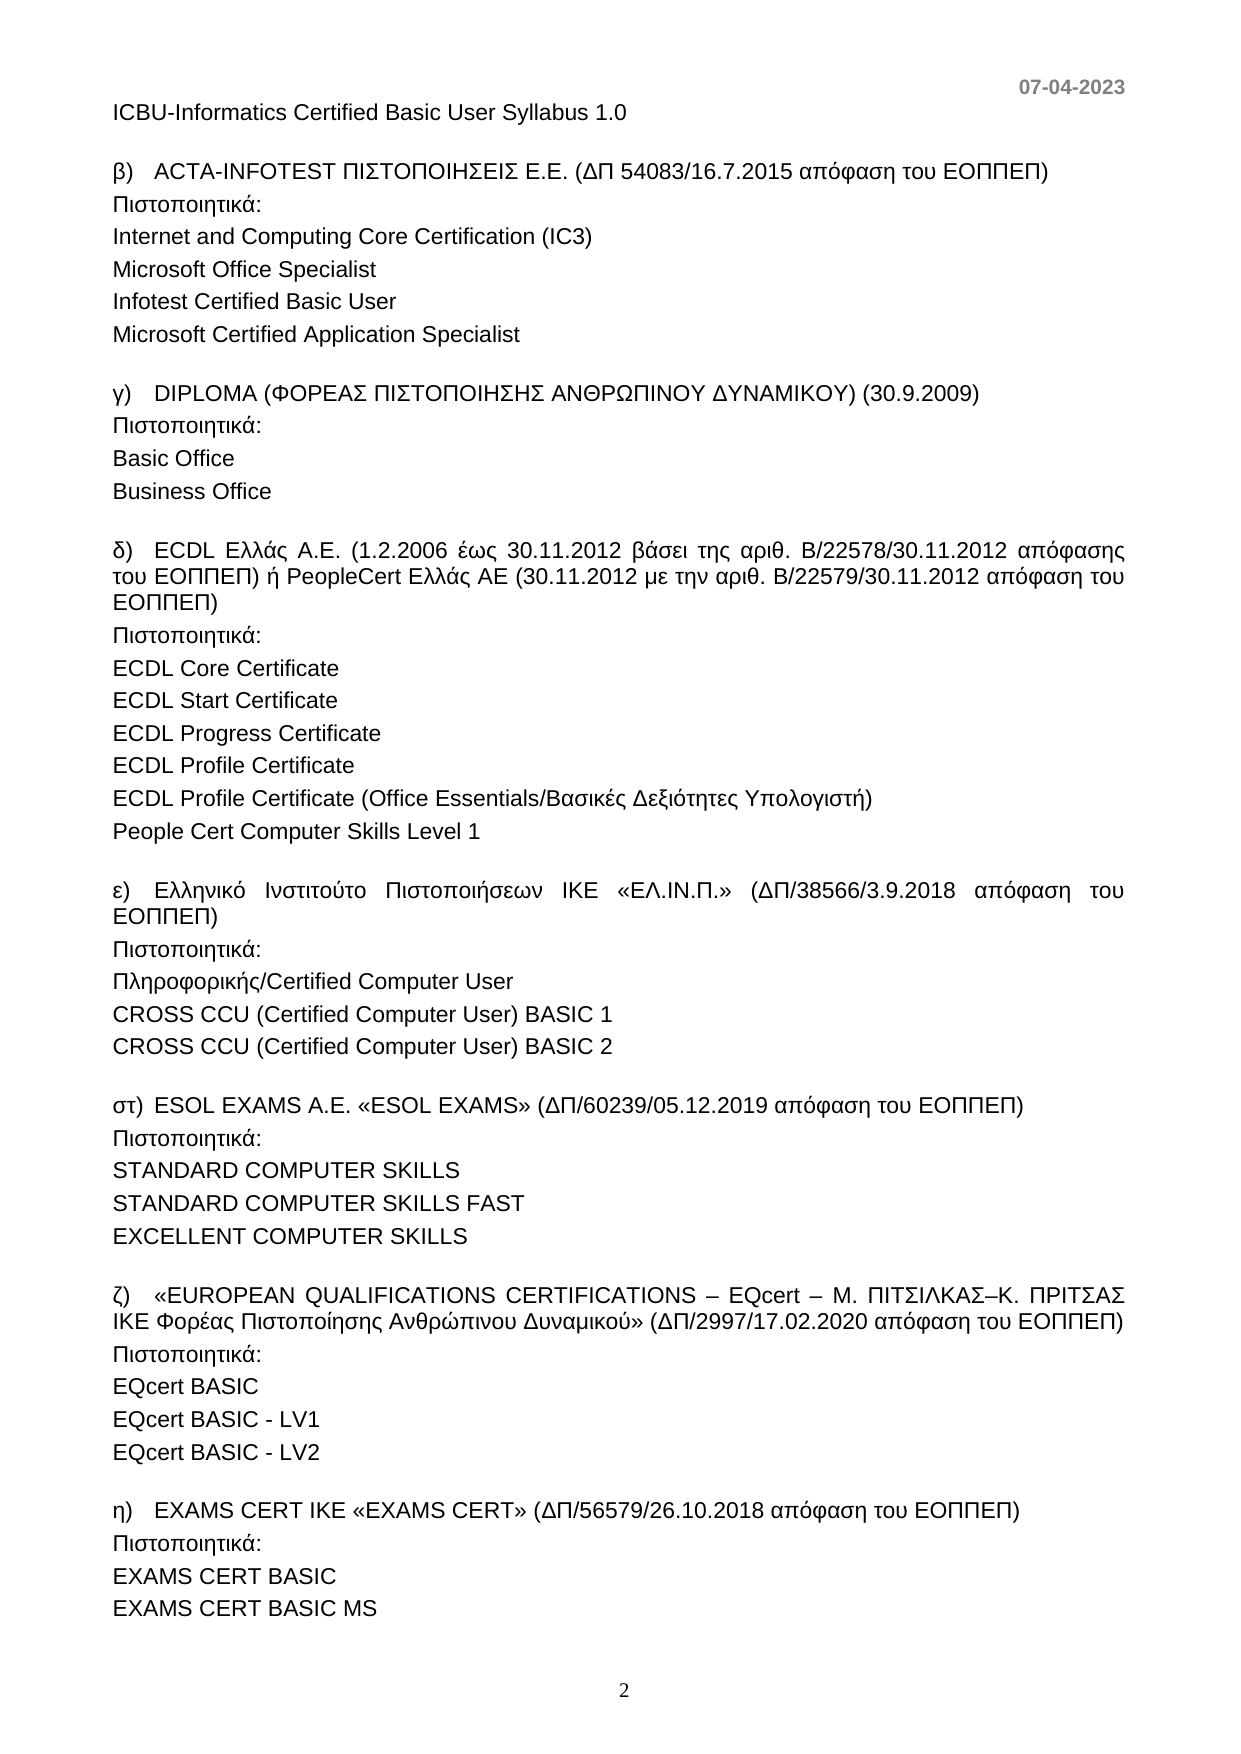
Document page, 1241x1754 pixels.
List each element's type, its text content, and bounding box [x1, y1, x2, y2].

text EQcert BASIC - LV1 [112, 1406, 1141, 1432]
text ζ) «EUROPEAN QUALIFICATIONS CERTIFICATIONS – EQcert – Μ. ΠΙΤΣΙΛΚΑΣ–Κ. ΠΡΙΤΣΑΣ ΙΚΕ Φορέας Πιστοποίησης Ανθρώπινου Δυναμικού» (ΔΠ/2997/17.02.2020 απόφαση του ΕΟΠΠΕΠ) [112, 1282, 1125, 1334]
text Internet and Computing Core Certification (IC3) [112, 223, 1141, 249]
text δ) ECDL Eλλάς Α.Ε. (1.2.2006 έως 30.11.2012 βάσει της αριθ. Β/22578/30.11.2012 απόφασης του ΕΟΠΠΕΠ) ή PeopleCert Ελλάς ΑΕ (30.11.2012 με την αριθ. Β/22579/30.11.2012 απόφαση του ΕΟΠΠΕΠ) [112, 537, 1125, 616]
text STANDARD COMPUTER SKILLS [112, 1157, 1141, 1184]
text EQcert BASIC - LV2 [112, 1438, 1141, 1465]
text People Cert Computer Skills Level 1 [112, 818, 1141, 844]
text γ) DIPLOMA (ΦΟΡΕΑΣ ΠΙΣΤΟΠΟΙΗΣΗΣ ΑΝΘΡΩΠΙΝΟΥ ΔΥΝΑΜΙΚΟΥ) (30.9.2009) [112, 380, 1125, 406]
text Microsoft Certified Application Specialist [112, 321, 1141, 347]
text EXAMS CERT BASIC [112, 1563, 1141, 1589]
text β) ACTA-INFOTEST ΠΙΣΤΟΠΟΙΗΣΕΙΣ Ε.Ε. (ΔΠ 54083/16.7.2015 απόφαση του ΕΟΠΠΕΠ) [112, 158, 1125, 184]
text Infotest Certified Basic User [112, 288, 1141, 315]
text EQcert BASIC [112, 1373, 1141, 1399]
text Πιστοποιητικά: [112, 1530, 1141, 1556]
text STANDARD COMPUTER SKILLS FAST [112, 1190, 1141, 1216]
text ECDL Profile Certificate [112, 752, 1141, 779]
text Business Office [112, 478, 1141, 504]
text στ) ESOL EXAMS A.E. «ESOL EXAMS» (ΔΠ/60239/05.12.2019 απόφαση του ΕΟΠΠΕΠ) [112, 1092, 1125, 1119]
text Πιστοποιητικά: [112, 412, 1141, 439]
text CROSS CCU (Certified Computer User) BASIC 2 [112, 1033, 1141, 1060]
text Πληροφορικής/Certified Computer User [112, 968, 1141, 994]
text Πιστοποιητικά: [112, 936, 1141, 962]
text ECDL Profile Certificate (Office Essentials/Βασικές Δεξιότητες Υπολογιστή) [112, 785, 1141, 811]
text ε) Ελληνικό Ινστιτούτο Πιστοποιήσεων ΙΚΕ «ΕΛ.ΙΝ.Π.» (ΔΠ/38566/3.9.2018 απόφαση του ΕΟΠΠΕΠ) [112, 877, 1125, 929]
text Microsoft Office Specialist [112, 256, 1141, 282]
text Πιστοποιητικά: [112, 622, 1141, 648]
text η) EXAMS CERT IKE «EXAMS CERT» (ΔΠ/56579/26.10.2018 απόφαση του ΕΟΠΠΕΠ) [112, 1497, 1125, 1524]
text Basic Office [112, 445, 1141, 471]
text ECDL Start Certificate [112, 687, 1141, 713]
text Πιστοποιητικά: [112, 1125, 1141, 1151]
text ICBU-Informatics Certified Basic User Syllabus 1.0 [112, 99, 1141, 125]
text Πιστοποιητικά: [112, 191, 1141, 217]
text EXCELLENT COMPUTER SKILLS [112, 1223, 1141, 1249]
text ECDL Progress Certificate [112, 720, 1141, 746]
text Πιστοποιητικά: [112, 1341, 1141, 1367]
text ECDL Core Certificate [112, 654, 1141, 681]
text CROSS CCU (Certified Computer User) BASIC 1 [112, 1001, 1141, 1027]
text EXAMS CERT BASIC MS [112, 1595, 1141, 1622]
